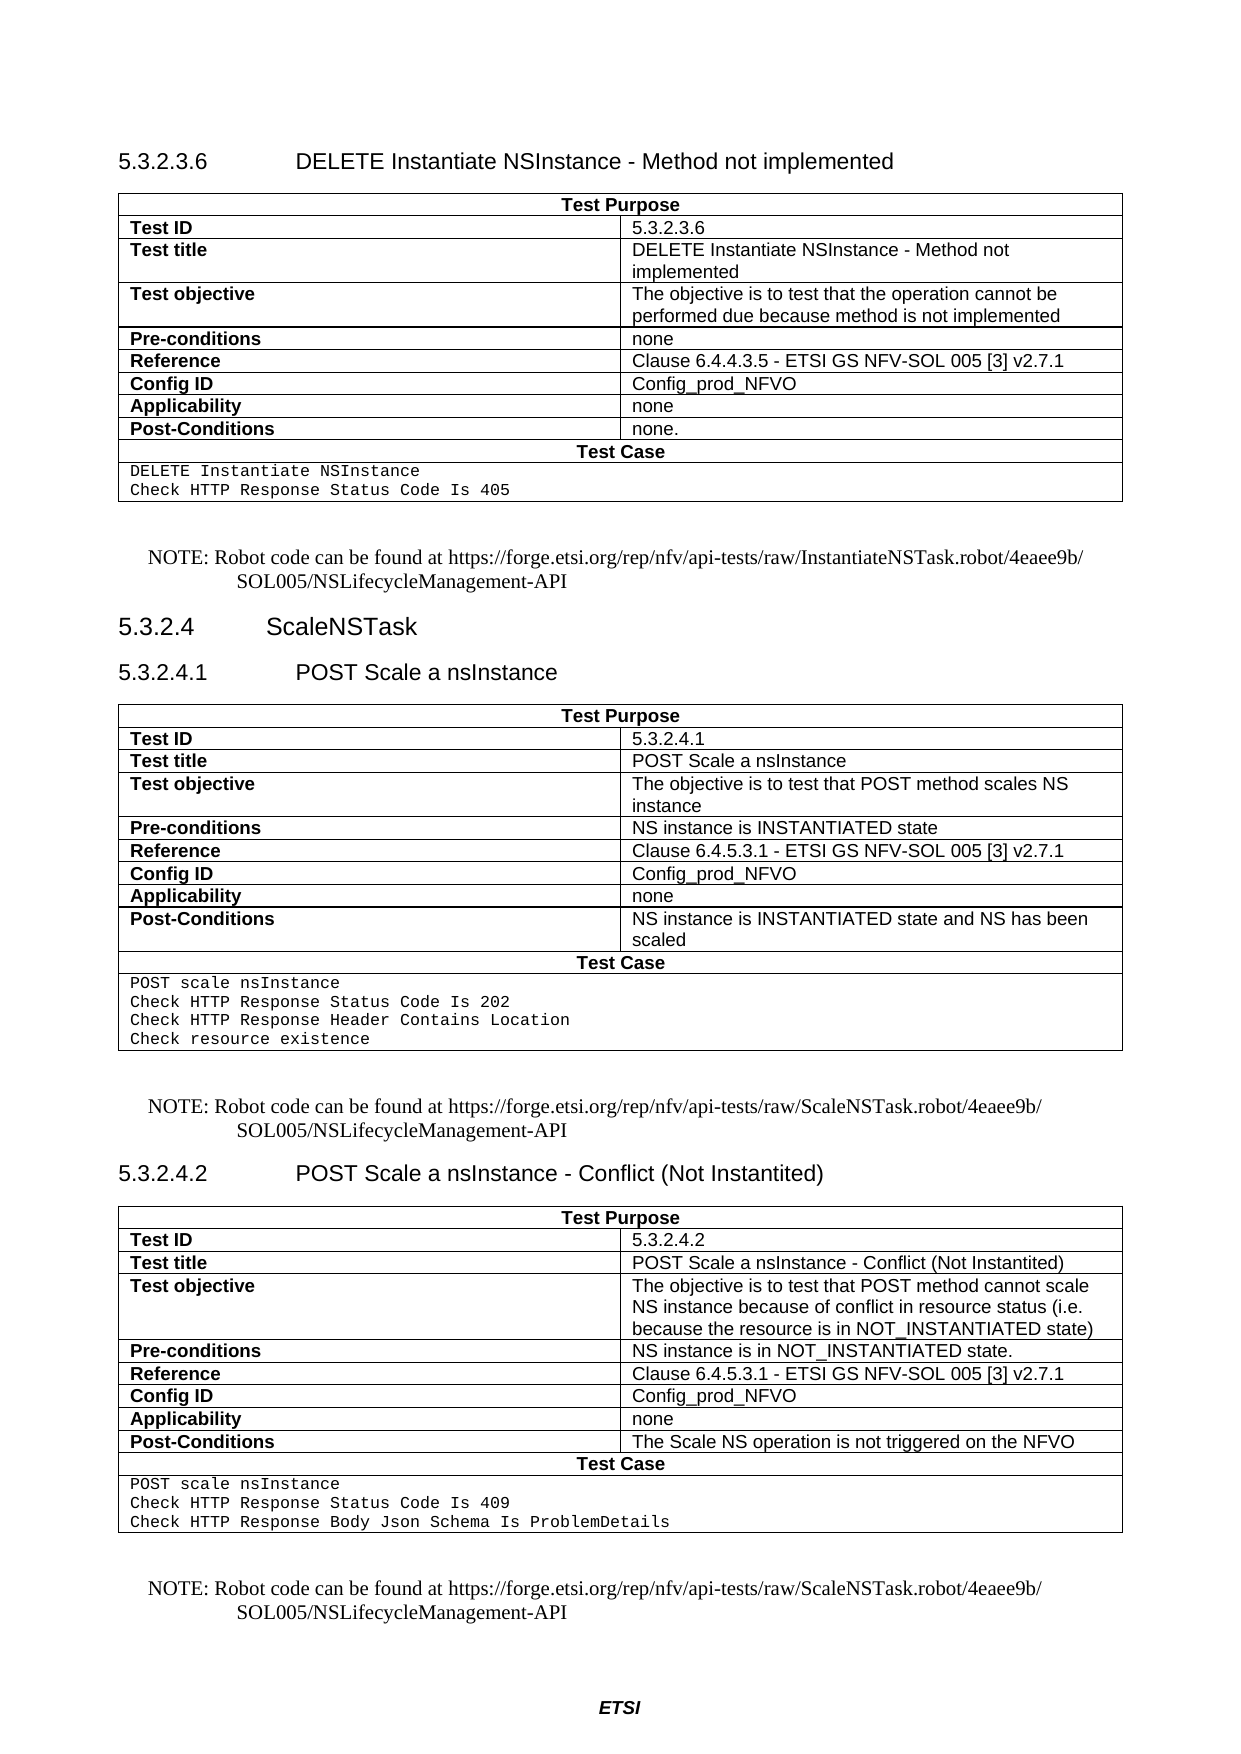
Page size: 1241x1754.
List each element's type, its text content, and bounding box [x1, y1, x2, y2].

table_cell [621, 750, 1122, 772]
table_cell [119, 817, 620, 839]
text NOTE: Robot code can be found at https://forge.etsi.org/rep/nfv/api-tests/raw/InstantiateNSTask.robot/4eaee9b/SOL005/NSLifecycleManagement-API [148, 544, 1122, 593]
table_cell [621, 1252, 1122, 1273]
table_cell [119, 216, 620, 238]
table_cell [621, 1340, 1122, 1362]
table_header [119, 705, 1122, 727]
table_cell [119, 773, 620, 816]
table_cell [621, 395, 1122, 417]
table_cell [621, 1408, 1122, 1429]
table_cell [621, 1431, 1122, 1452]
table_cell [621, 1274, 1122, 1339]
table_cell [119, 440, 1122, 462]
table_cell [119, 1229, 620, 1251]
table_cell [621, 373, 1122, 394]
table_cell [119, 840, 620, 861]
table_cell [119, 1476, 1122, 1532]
subtitle 5.3.2.4.2 POST Scale a nsInstance - Conflict (Not Instantited) [118, 1160, 1122, 1187]
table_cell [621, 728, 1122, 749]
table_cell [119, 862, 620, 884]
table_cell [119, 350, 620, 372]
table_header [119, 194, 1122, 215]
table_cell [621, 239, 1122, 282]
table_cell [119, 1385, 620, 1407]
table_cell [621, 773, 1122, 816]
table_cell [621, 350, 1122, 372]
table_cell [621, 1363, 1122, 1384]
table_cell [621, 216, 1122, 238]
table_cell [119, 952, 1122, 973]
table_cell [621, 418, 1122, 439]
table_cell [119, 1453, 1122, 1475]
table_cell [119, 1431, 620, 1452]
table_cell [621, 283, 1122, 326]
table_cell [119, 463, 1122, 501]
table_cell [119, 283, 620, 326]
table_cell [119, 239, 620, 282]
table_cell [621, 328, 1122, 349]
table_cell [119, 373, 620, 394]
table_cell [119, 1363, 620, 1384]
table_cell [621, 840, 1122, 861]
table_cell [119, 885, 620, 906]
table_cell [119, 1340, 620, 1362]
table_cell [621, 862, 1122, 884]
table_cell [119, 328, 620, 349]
subtitle 5.3.2.4 ScaleNSTask [118, 611, 1122, 640]
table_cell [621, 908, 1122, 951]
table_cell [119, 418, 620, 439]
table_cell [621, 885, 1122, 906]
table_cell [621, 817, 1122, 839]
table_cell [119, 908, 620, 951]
subtitle 5.3.2.3.6 DELETE Instantiate NSInstance - Method not implemented [118, 148, 1122, 174]
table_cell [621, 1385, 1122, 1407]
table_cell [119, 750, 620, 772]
subtitle 5.3.2.4.1 POST Scale a nsInstance [118, 659, 1122, 685]
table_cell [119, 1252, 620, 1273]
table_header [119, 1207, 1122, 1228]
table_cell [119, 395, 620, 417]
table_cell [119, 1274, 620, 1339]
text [148, 1576, 1122, 1624]
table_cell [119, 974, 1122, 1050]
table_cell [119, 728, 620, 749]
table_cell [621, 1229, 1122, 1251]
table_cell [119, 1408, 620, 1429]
text NOTE: Robot code can be found at https://forge.etsi.org/rep/nfv/api-tests/raw/ScaleNSTask.robot/4eaee9b/SOL005/NSLifecycleManagement-API [148, 1093, 1122, 1142]
